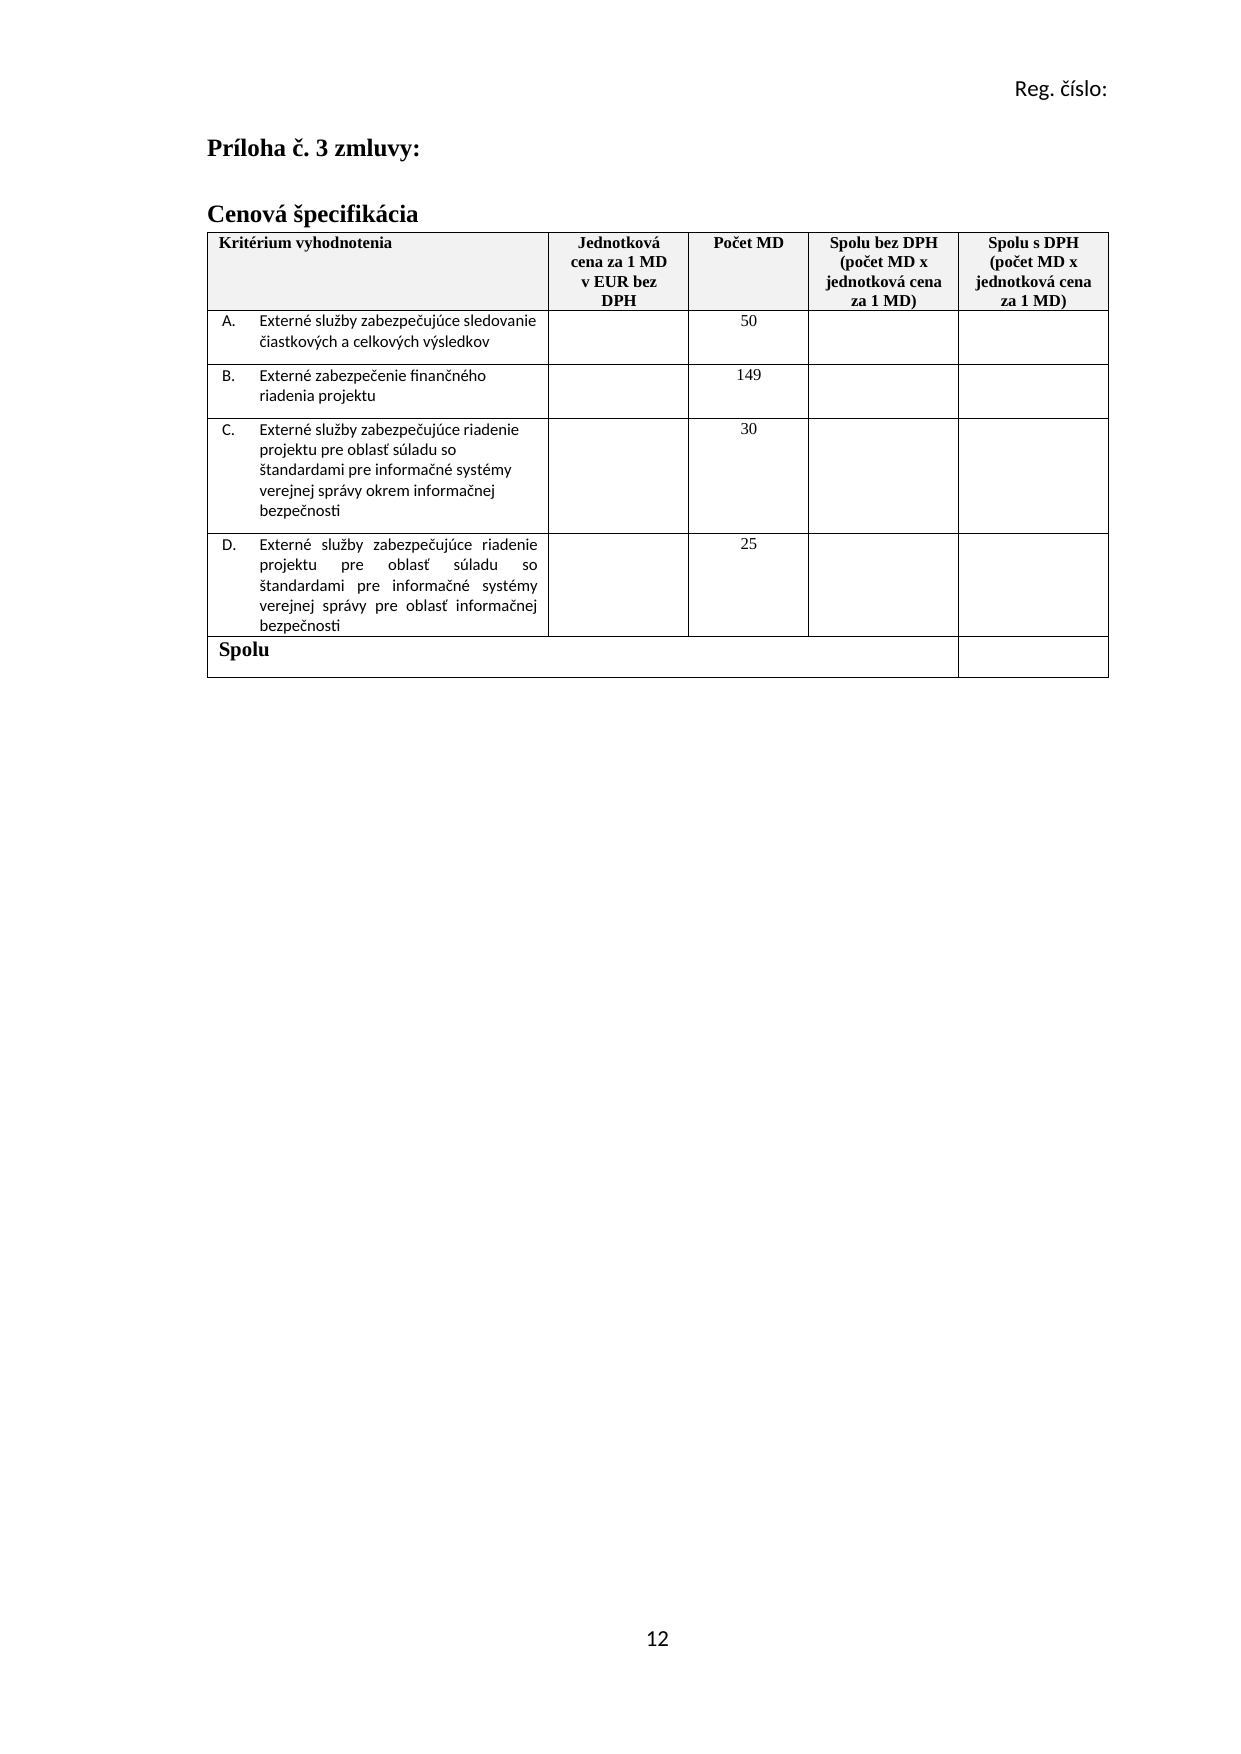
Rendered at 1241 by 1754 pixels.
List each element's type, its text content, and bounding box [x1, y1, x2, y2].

table_header Kritérium vyhodnotenia [208, 233, 548, 310]
table_cell [959, 365, 1108, 418]
table_cell [809, 311, 958, 364]
table_cell 50 [689, 311, 808, 364]
text Príloha č. 3 zmluvy: [207, 133, 1107, 162]
table_cell [549, 311, 688, 364]
table_cell [549, 365, 688, 418]
table_cell Externé služby zabezpečujúce riadenie projektu pre oblasť súladu so štandardami pre informačné systémy verejnej správy okrem informačnej bezpečnosti [208, 419, 548, 533]
table_cell Externé služby zabezpečujúce riadenie projektu pre oblasť súladu so štandardami pre informačné systémy verejnej správy pre oblasť informačnej bezpečnosti [208, 534, 548, 636]
table_cell 149 [689, 365, 808, 418]
table_cell [959, 419, 1108, 533]
table_cell Externé služby zabezpečujúce sledovanie čiastkových a celkových výsledkov [208, 311, 548, 364]
table_cell [959, 534, 1108, 636]
table_header Jednotková cena za 1 MD v EUR bez DPH [549, 233, 688, 310]
table_cell 25 [689, 534, 808, 636]
table_cell [809, 365, 958, 418]
table_cell [549, 419, 688, 533]
table_cell Externé zabezpečenie finančného riadenia projektu [208, 365, 548, 418]
table_cell [809, 419, 958, 533]
table_header Spolu bez DPH (počet MD x jednotková cena za 1 MD) [809, 233, 958, 310]
text Cenová špecifikácia [207, 199, 1107, 228]
table_cell [959, 311, 1108, 364]
table_cell [549, 534, 688, 636]
table_header Spolu s DPH (počet MD x jednotková cena za 1 MD) [959, 233, 1108, 310]
table_cell [959, 637, 1108, 677]
table_cell Spolu [208, 637, 958, 677]
table_cell 30 [689, 419, 808, 533]
table_header Počet MD [689, 233, 808, 310]
table_cell [809, 534, 958, 636]
